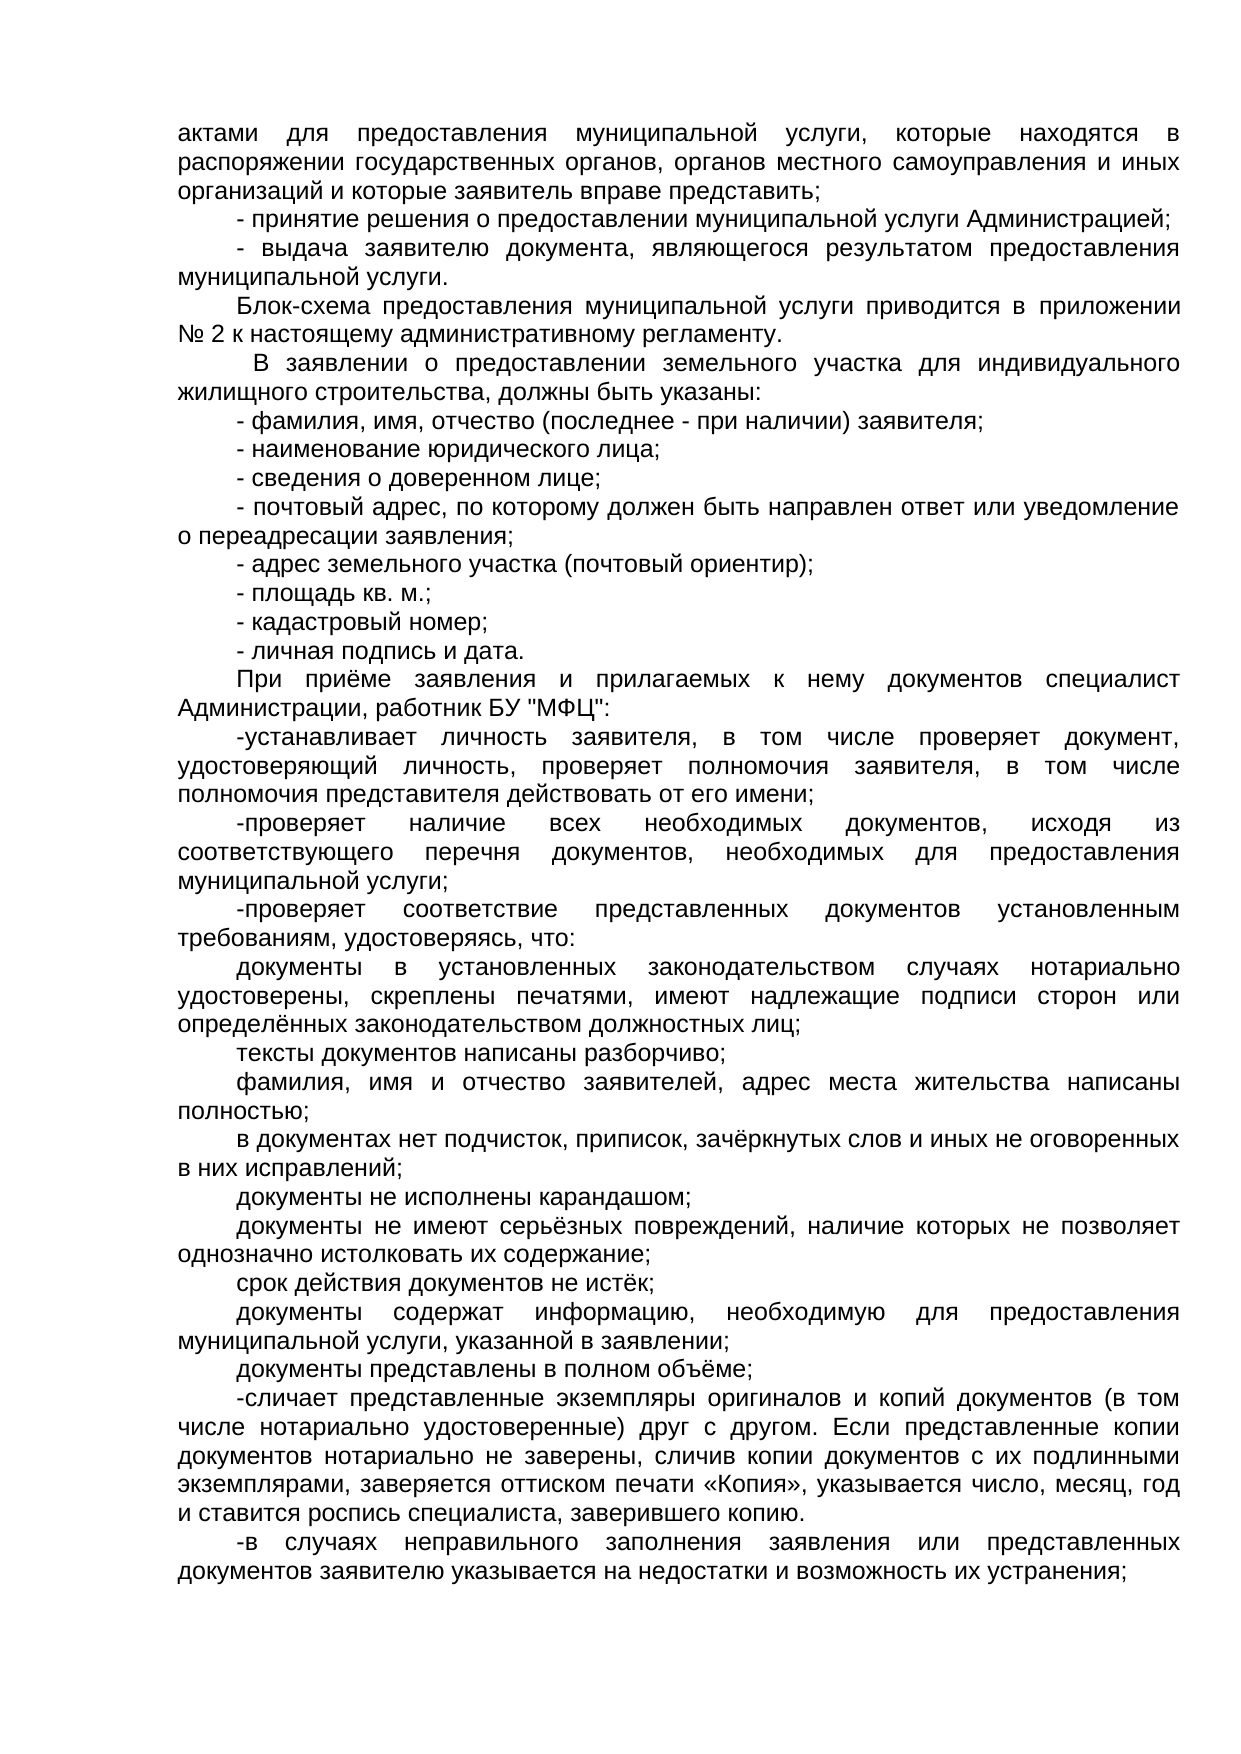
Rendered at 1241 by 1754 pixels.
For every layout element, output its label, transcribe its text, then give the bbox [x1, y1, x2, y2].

text документы в установленных законодательством случаях нотариально удостоверены, скреплены печатями, имеют надлежащие подписи сторон или определённых законодательством должностных лиц; [177, 952, 1181, 1038]
text документы содержат информацию, необходимую для предоставления муниципальной услуги, указанной в заявлении; [177, 1297, 1181, 1354]
text в документах нет подчисток, приписок, зачёркнутых слов и иных не оговоренных в них исправлений; [177, 1124, 1181, 1182]
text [177, 118, 1181, 204]
text документы не исполнены карандашом; [177, 1182, 1181, 1211]
text документы представлены в полном объёме; [177, 1354, 1181, 1383]
text срок действия документов не истёк; [177, 1268, 1181, 1297]
text тексты документов написаны разборчиво; [177, 1038, 1181, 1067]
text - почтовый адрес, по которому должен быть направлен ответ или уведомление о переадресации заявления; [177, 492, 1181, 549]
text В заявлении о предоставлении земельного участка для индивидуального жилищного строительства, должны быть указаны: [177, 348, 1181, 406]
text -в случаях неправильного заполнения заявления или представленных документов заявителю указывается на недостатки и возможность их устранения; [177, 1527, 1181, 1584]
text - выдача заявителю документа, являющегося результатом предоставления муниципальной услуги. [177, 233, 1181, 291]
text - личная подпись и дата. [177, 636, 1181, 664]
text документы не имеют серьёзных повреждений, наличие которых не позволяет однозначно истолковать их содержание; [177, 1211, 1181, 1268]
text - фамилия, имя, отчество (последнее - при наличии) заявителя; [177, 406, 1181, 434]
text -проверяет соответствие представленных документов установленным требованиям, удостоверяясь, что: [177, 894, 1181, 952]
text -сличает представленные экземпляры оригиналов и копий документов (в том числе нотариально удостоверенные) друг с другом. Если представленные копии документов нотариально не заверены, сличив копии документов с их подлинными экземплярами, заверяется оттиском печати «Копия», указывается число, месяц, год и ставится роспись специалиста, заверившего копию. [177, 1383, 1181, 1527]
text Блок-схема предоставления муниципальной услуги приводится в приложении № 2 к настоящему административному регламенту. [177, 291, 1181, 348]
text - адрес земельного участка (почтовый ориентир); [177, 549, 1181, 578]
text - сведения о доверенном лице; [177, 463, 1181, 492]
text -проверяет наличие всех необходимых документов, исходя из соответствующего перечня документов, необходимых для предоставления муниципальной услуги; [177, 808, 1181, 894]
text - наименование юридического лица; [177, 434, 1181, 463]
text -устанавливает личность заявителя, в том числе проверяет документ, удостоверяющий личность, проверяет полномочия заявителя, в том числе полномочия представителя действовать от его имени; [177, 722, 1181, 808]
text фамилия, имя и отчество заявителей, адрес места жительства написаны полностью; [177, 1067, 1181, 1124]
text При приёме заявления и прилагаемых к нему документов специалист Администрации, работник БУ "МФЦ": [177, 664, 1181, 722]
text - площадь кв. м.; [177, 578, 1181, 607]
text - кадастровый номер; [177, 607, 1181, 636]
text - принятие решения о предоставлении муниципальной услуги Администрацией; [177, 204, 1181, 233]
